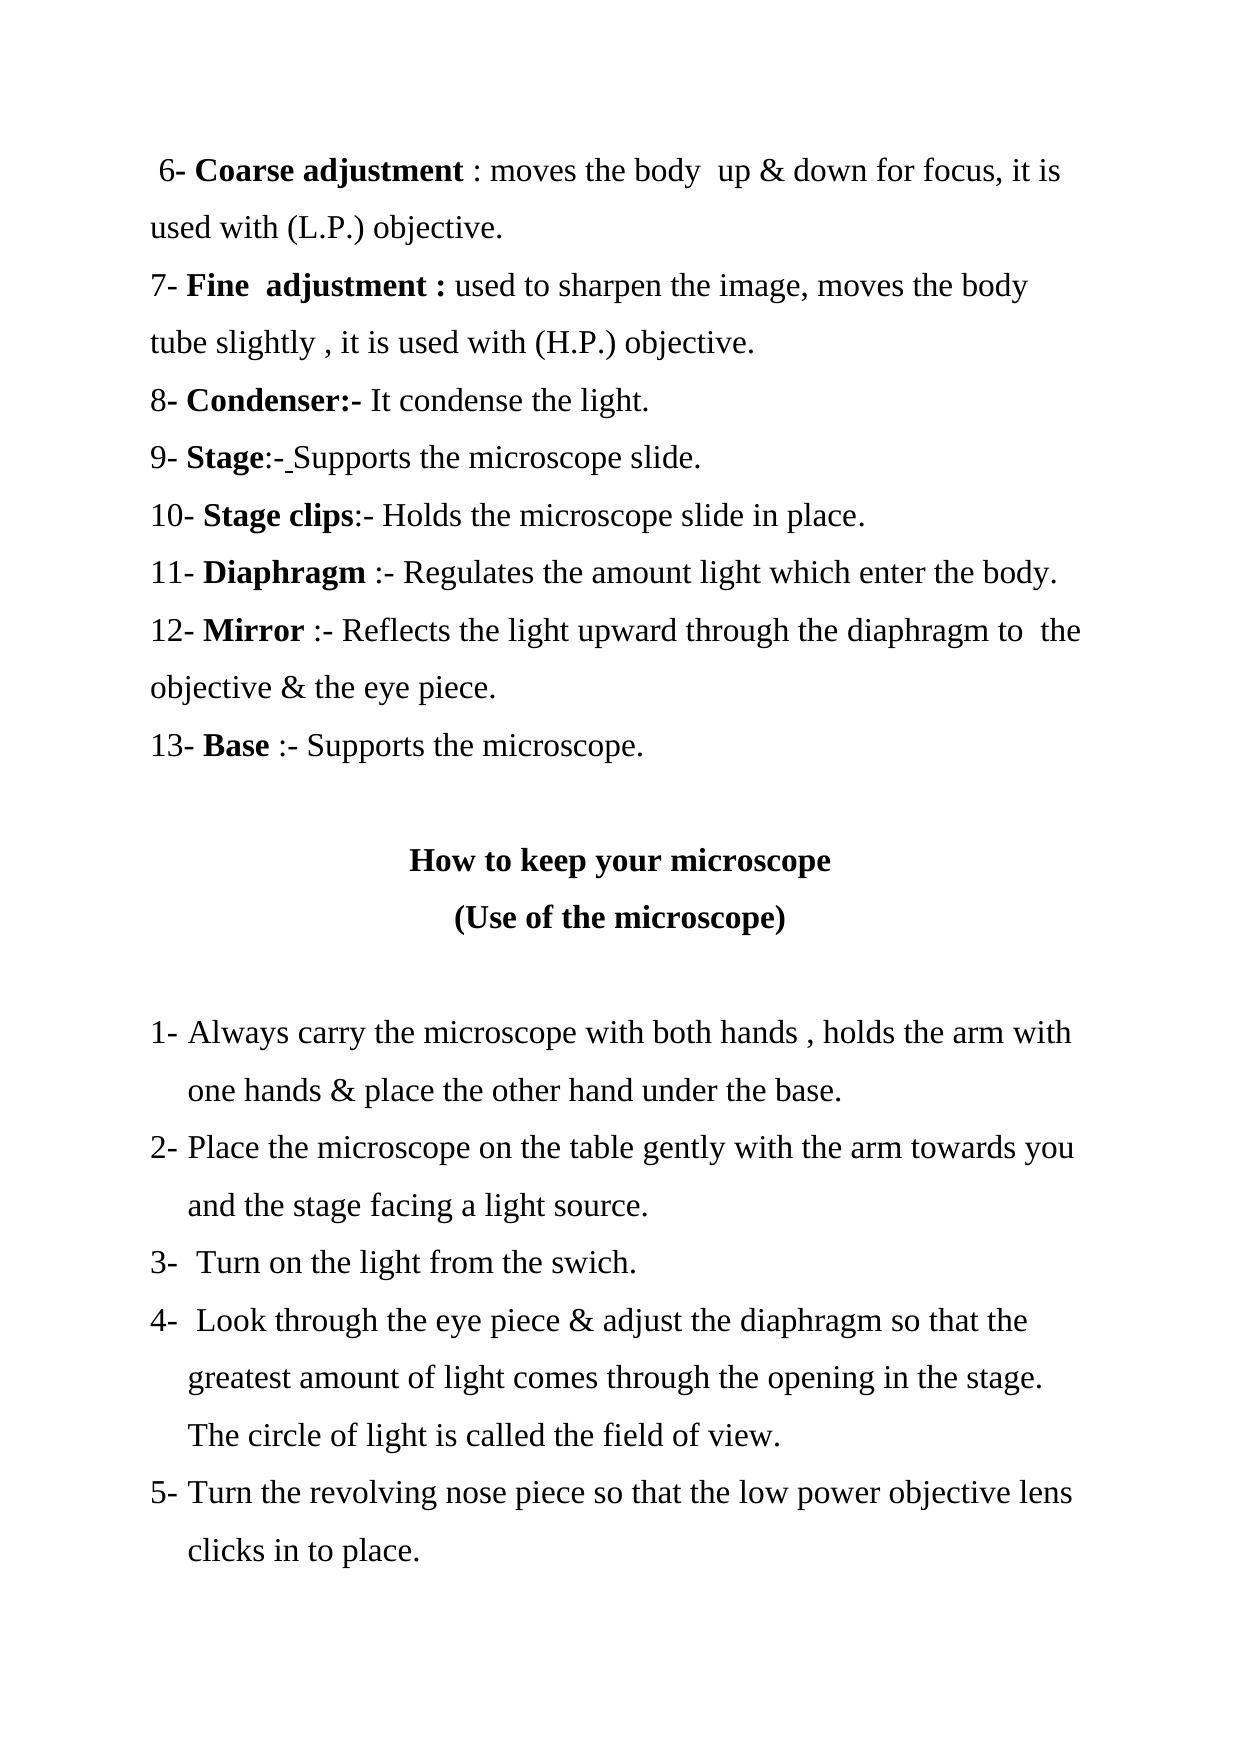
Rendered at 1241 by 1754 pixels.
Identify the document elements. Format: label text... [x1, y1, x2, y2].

list Turn the revolving nose piece so that the low power objective lens clicks in to place. [150, 1472, 1090, 1568]
list Place the microscope on the table gently with the arm towards you and the stage facing a light source. [150, 1127, 1090, 1223]
text How to keep your microscope [150, 840, 1090, 878]
text 7- Fine adjustment : used to sharpen the image, moves the body tube slightly , it is used with (H.P.) objective. [150, 265, 1090, 361]
text 10- Stage clips:- Holds the microscope slide in place. [150, 495, 1090, 533]
text 9- Stage:- Supports the microscope slide. [150, 437, 1090, 476]
text 11- Diaphragm :- Regulates the amount light which enter the body. [150, 552, 1090, 591]
list Look through the eye piece & adjust the diaphragm so that the greatest amount of light comes through the opening in the stage. The circle of light is called the field of view. [150, 1300, 1090, 1453]
text 13- Base :- Supports the microscope. [150, 725, 1090, 763]
text 6- Coarse adjustment : moves the body up & down for focus, it is used with (L.P.) objective. [150, 150, 1090, 246]
list Turn on the light from the swich. [150, 1242, 1090, 1281]
text 8- Condenser:- It condense the light. [150, 380, 1090, 418]
list Always carry the microscope with both hands , holds the arm with one hands & place the other hand under the base. [150, 1012, 1090, 1108]
text (Use of the microscope) [150, 897, 1090, 936]
text 12- Mirror :- Reflects the light upward through the diaphragm to the objective & the eye piece. [150, 610, 1090, 706]
